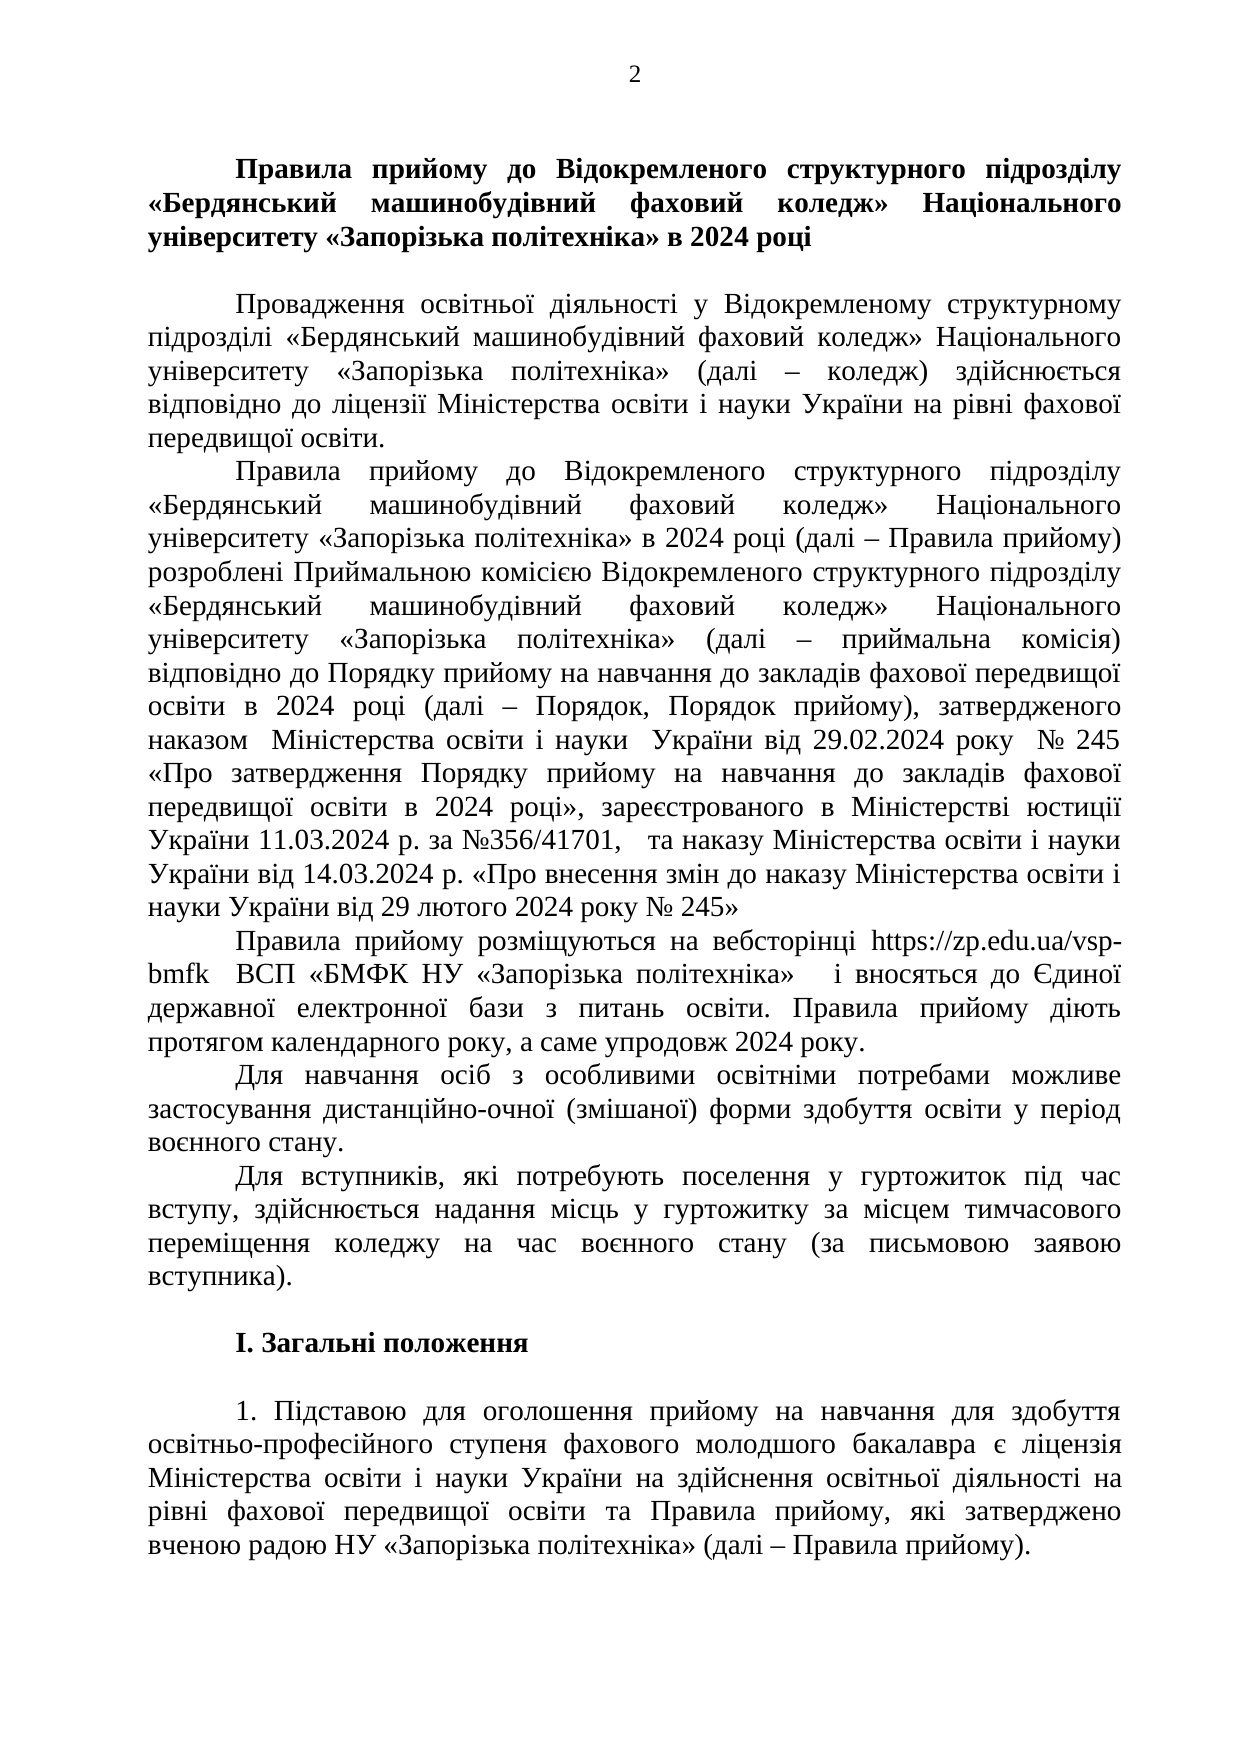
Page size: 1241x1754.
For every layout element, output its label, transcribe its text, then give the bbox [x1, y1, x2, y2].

text Правила прийому розміщуються на вебсторінці https://zp.edu.ua/vsp-bmfk ВСП «БМФК НУ «Запорізька політехніка» і вносяться до Єдиної державної електронної бази з питань освіти. Правила прийому діють протягом календарного року, а саме упродовж 2024 року. [148, 923, 1122, 1057]
text Правила прийому до Відокремленого структурного підрозділу «Бердянський машинобудівний фаховий коледж» Національного університету «Запорізька політехніка» в 2024 році [148, 152, 1122, 252]
text 1. Підставою для оголошення прийому на навчання для здобуття освітньо-професійного ступеня фахового молодшого бакалавра є ліцензія Міністерства освіти і науки України на здійснення освітньої діяльності на рівні фахової передвищої освіти та Правила прийому, які затверджено вченою радою НУ «Запорізька політехніка» (далі – Правила прийому). [148, 1393, 1122, 1560]
text Правила прийому до Відокремленого структурного підрозділу «Бердянський машинобудівний фаховий коледж» Національного університету «Запорізька політехніка» в 2024 році (далі – Правила прийому) розроблені Приймальною комісією Відокремленого структурного підрозділу «Бердянський машинобудівний фаховий коледж» Національного університету «Запорізька політехніка» (далі – приймальна комісія) відповідно до Порядку прийому на навчання до закладів фахової передвищої освіти в 2024 році (далі – Порядок, Порядок прийому), затвердженого наказом Міністерства освіти і науки України від 29.02.2024 року № 245 «Про затвердження Порядку прийому на навчання до закладів фахової передвищої освіти в 2024 році», зареєстрованого в Міністерстві юстиції України 11.03.2024 р. за №356/41701, та наказу Міністерства освіти і науки України від 14.03.2024 р. «Про внесення змін до наказу Міністерства освіти і науки України від 29 лютого 2024 року № 245» [148, 453, 1122, 923]
text Провадження освітньої діяльності у Відокремленому структурному підрозділі «Бердянський машинобудівний фаховий коледж» Національного університету «Запорізька політехніка» (далі – коледж) здійснюється відповідно до ліцензії Міністерства освіти і науки України на рівні фахової передвищої освіти. [148, 286, 1122, 453]
text Для навчання осіб з особливими освітніми потребами можливе застосування дистанційно-очної (змішаної) форми здобуття освіти у період воєнного стану. [148, 1057, 1122, 1158]
text Для вступників, які потребують поселення у гуртожиток під час вступу, здійснюється надання місць у гуртожитку за місцем тимчасового переміщення коледжу на час воєнного стану (за письмовою заявою вступника). [148, 1158, 1122, 1292]
text І. Загальні положення [148, 1326, 1122, 1359]
